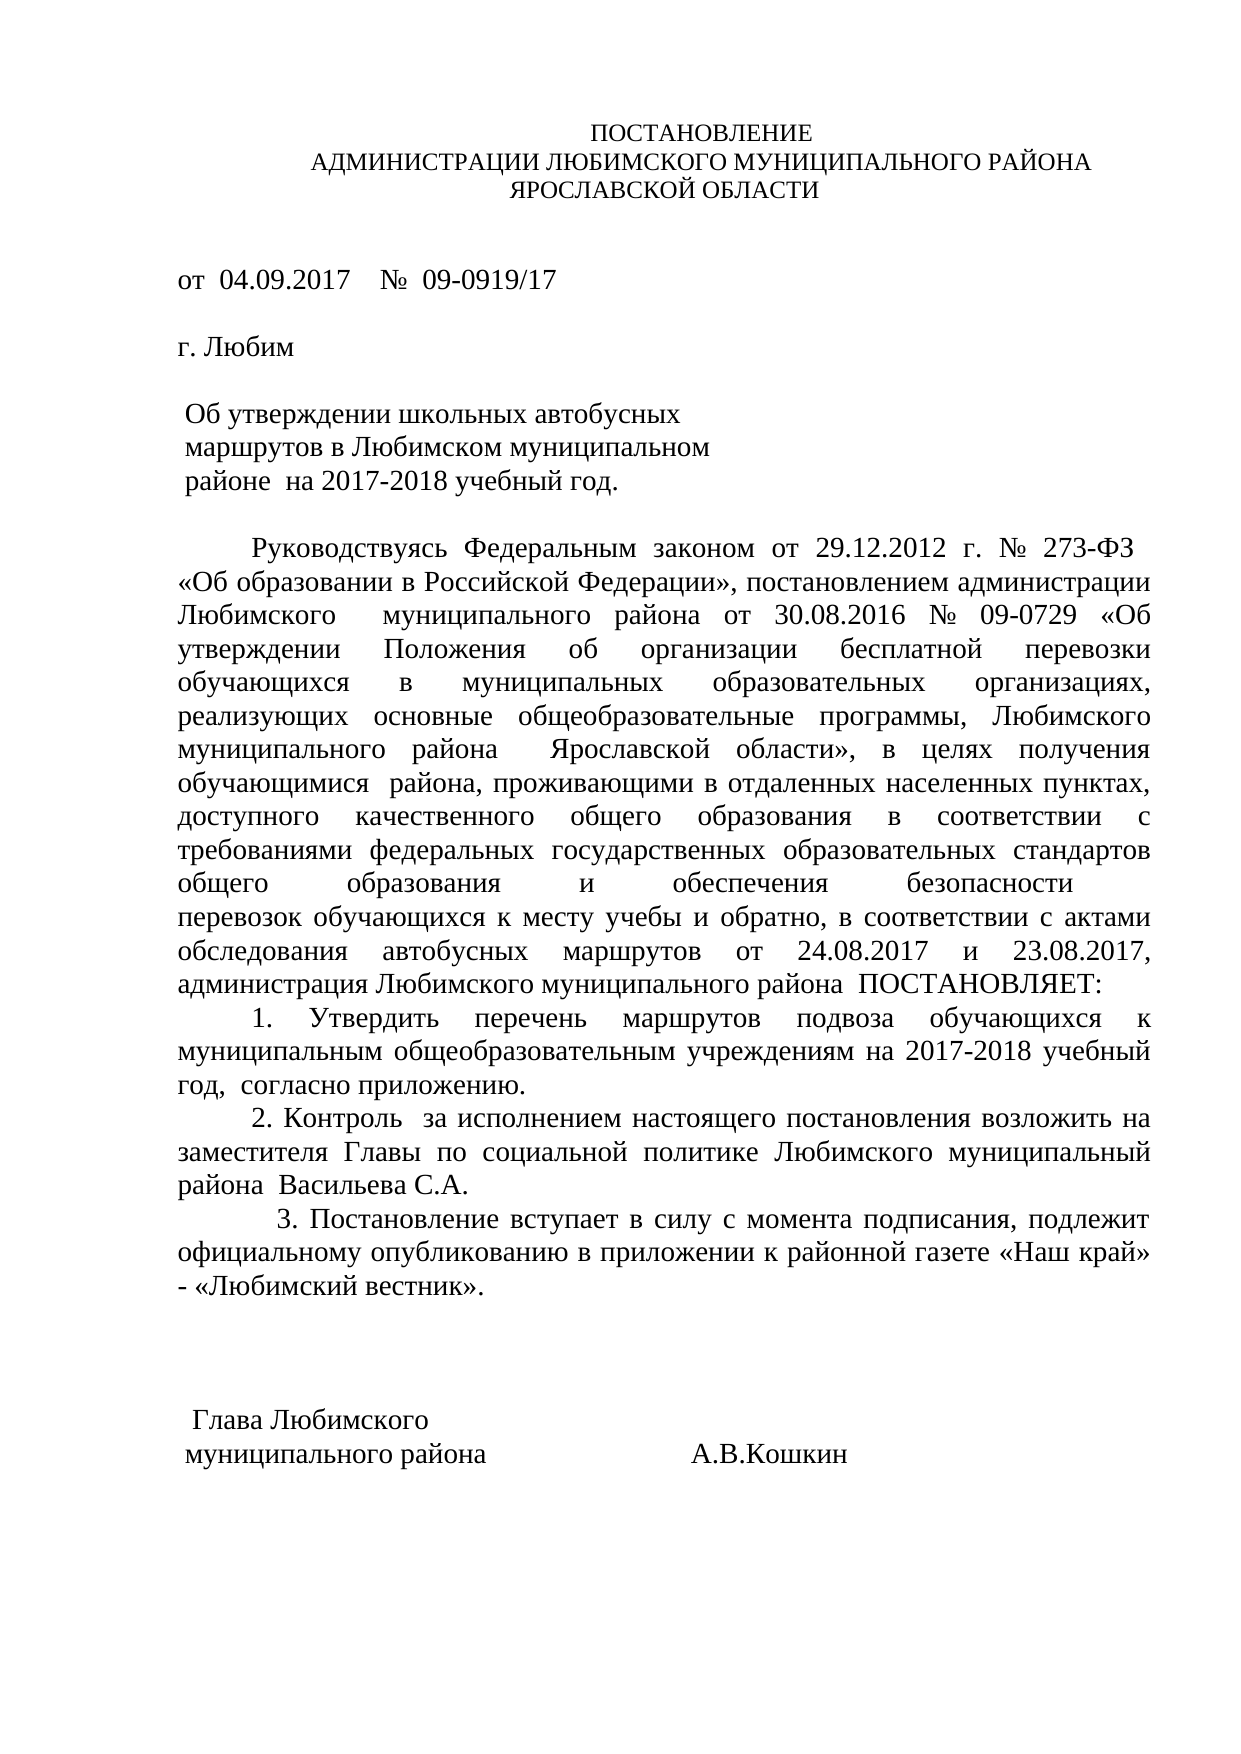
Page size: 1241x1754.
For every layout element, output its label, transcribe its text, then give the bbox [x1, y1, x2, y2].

text 3. Постановление вступает в силу с момента подписания, подлежит официальному опубликованию в приложении к районной газете «Наш край» - «Любимский вестник». [177, 1201, 1152, 1302]
text муниципального района А.В.Кошкин [177, 1436, 1152, 1469]
text г. Любим [177, 329, 1152, 362]
text от 04.09.2017 № 09-0919/17 [177, 262, 1152, 295]
text 1. Утвердить перечень маршрутов подвоза обучающихся к муниципальным общеобразовательным учреждениям на 2017-2018 учебный год, согласно приложению. [177, 1000, 1152, 1100]
text ПОСТАНОВЛЕНИЕ [177, 118, 1152, 147]
text Глава Любимского [177, 1402, 1152, 1436]
text Об утверждении школьных автобусных [177, 396, 1152, 429]
text районе на 2017-2018 учебный год. [177, 463, 1152, 497]
text маршрутов в Любимском муниципальном [177, 429, 1152, 463]
text Руководствуясь Федеральным законом от 29.12.2012 г. № 273-ФЗ «Об образовании в Российской Федерации», постановлением администрации Любимского муниципального района от 30.08.2016 № 09-0729 «Об утверждении Положения об организации бесплатной перевозки обучающихся в муниципальных образовательных организациях, реализующих основные общеобразовательные программы, Любимского муниципального района Ярославской области», в целях получения обучающимися района, проживающими в отдаленных населенных пунктах, доступного качественного общего образования в соответствии с требованиями федеральных государственных образовательных стандартов общего образования и обеспечения безопасности перевозок обучающихся к месту учебы и обратно, в соответствии с актами обследования автобусных маршрутов от 24.08.2017 и 23.08.2017, администрация Любимского муниципального района ПОСТАНОВЛЯЕТ: [177, 530, 1152, 1000]
text 2. Контроль за исполнением настоящего постановления возложить на заместителя Главы по социальной политике Любимского муниципальный района Васильева С.А. [177, 1100, 1152, 1201]
text АДМИНИСТРАЦИИ ЛЮБИМСКОГО МУНИЦИПАЛЬНОГО РАЙОНА ЯРОСЛАВСКОЙ ОБЛАСТИ [177, 147, 1152, 204]
